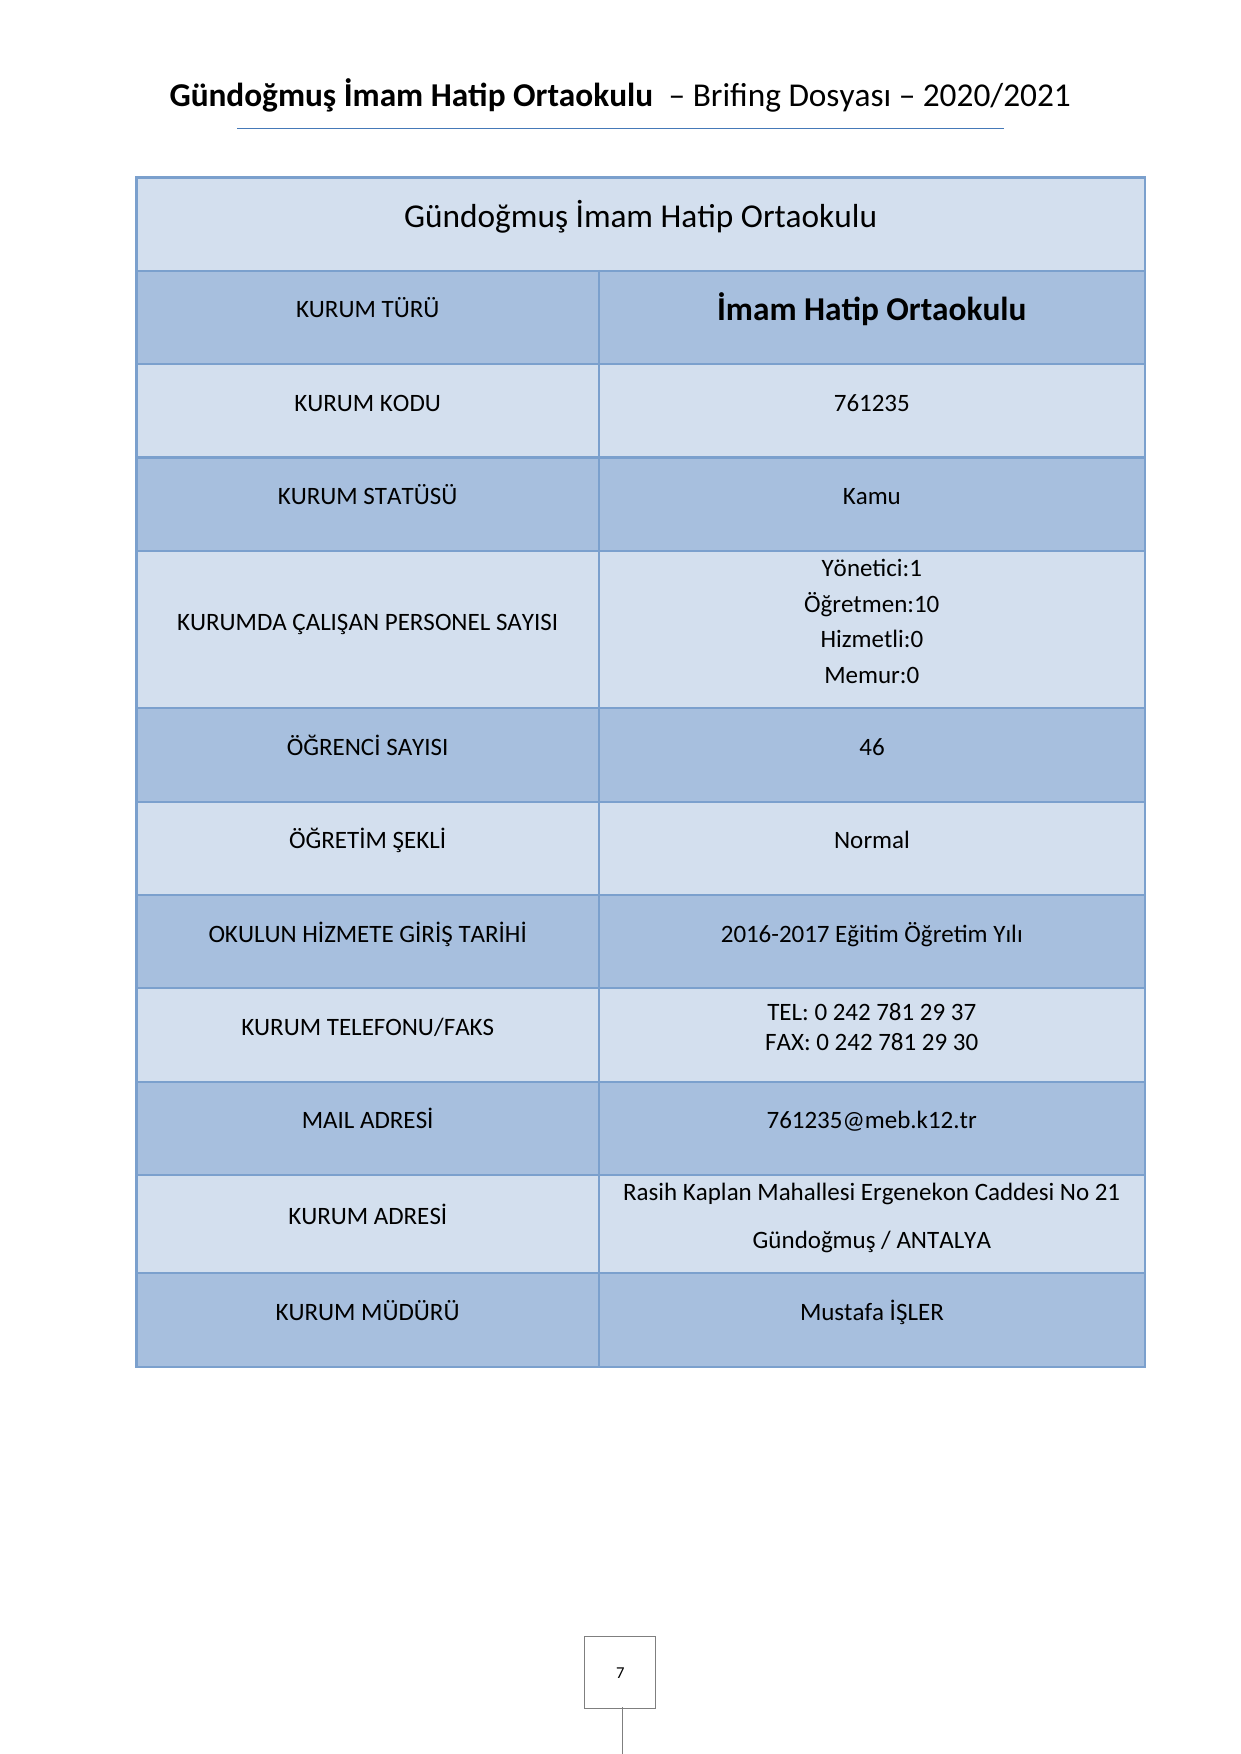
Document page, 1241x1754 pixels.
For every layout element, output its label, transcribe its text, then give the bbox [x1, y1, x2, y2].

table_cell KURUM ADRESİ [138, 1176, 598, 1272]
table_cell Yönetici:1 Öğretmen:10 Hizmetli:0 Memur:0 [600, 552, 1144, 707]
table_cell Mustafa İŞLER [600, 1274, 1144, 1366]
table_cell Normal [600, 803, 1144, 894]
table_cell KURUM STATÜSÜ [138, 459, 598, 550]
table_cell TEL: 0 242 781 29 37 FAX: 0 242 781 29 30 [600, 989, 1144, 1081]
table_cell İmam Hatip Ortaokulu [600, 272, 1144, 363]
table_cell Rasih Kaplan Mahallesi Ergenekon Caddesi No 21 Gündoğmuş / ANTALYA [600, 1176, 1144, 1272]
table_cell Kamu [600, 459, 1144, 550]
table_cell 761235@meb.k12.tr [600, 1083, 1144, 1174]
table_cell KURUM KODU [138, 365, 598, 456]
table_cell 761235 [600, 365, 1144, 456]
table_cell KURUM MÜDÜRÜ [138, 1274, 598, 1366]
table_header Gündoğmuş İmam Hatip Ortaokulu [138, 179, 1144, 270]
table_cell KURUMDA ÇALIŞAN PERSONEL SAYISI [138, 552, 598, 707]
table_cell KURUM TÜRÜ [138, 272, 598, 363]
table_cell 46 [600, 709, 1144, 801]
table_cell MAIL ADRESİ [138, 1083, 598, 1174]
table_cell ÖĞRENCİ SAYISI [138, 709, 598, 801]
table_cell OKULUN HİZMETE GİRİŞ TARİHİ [138, 896, 598, 987]
table_cell 2016-2017 Eğitim Öğretim Yılı [600, 896, 1144, 987]
table_cell KURUM TELEFONU/FAKS [138, 989, 598, 1081]
table_cell ÖĞRETİM ŞEKLİ [138, 803, 598, 894]
